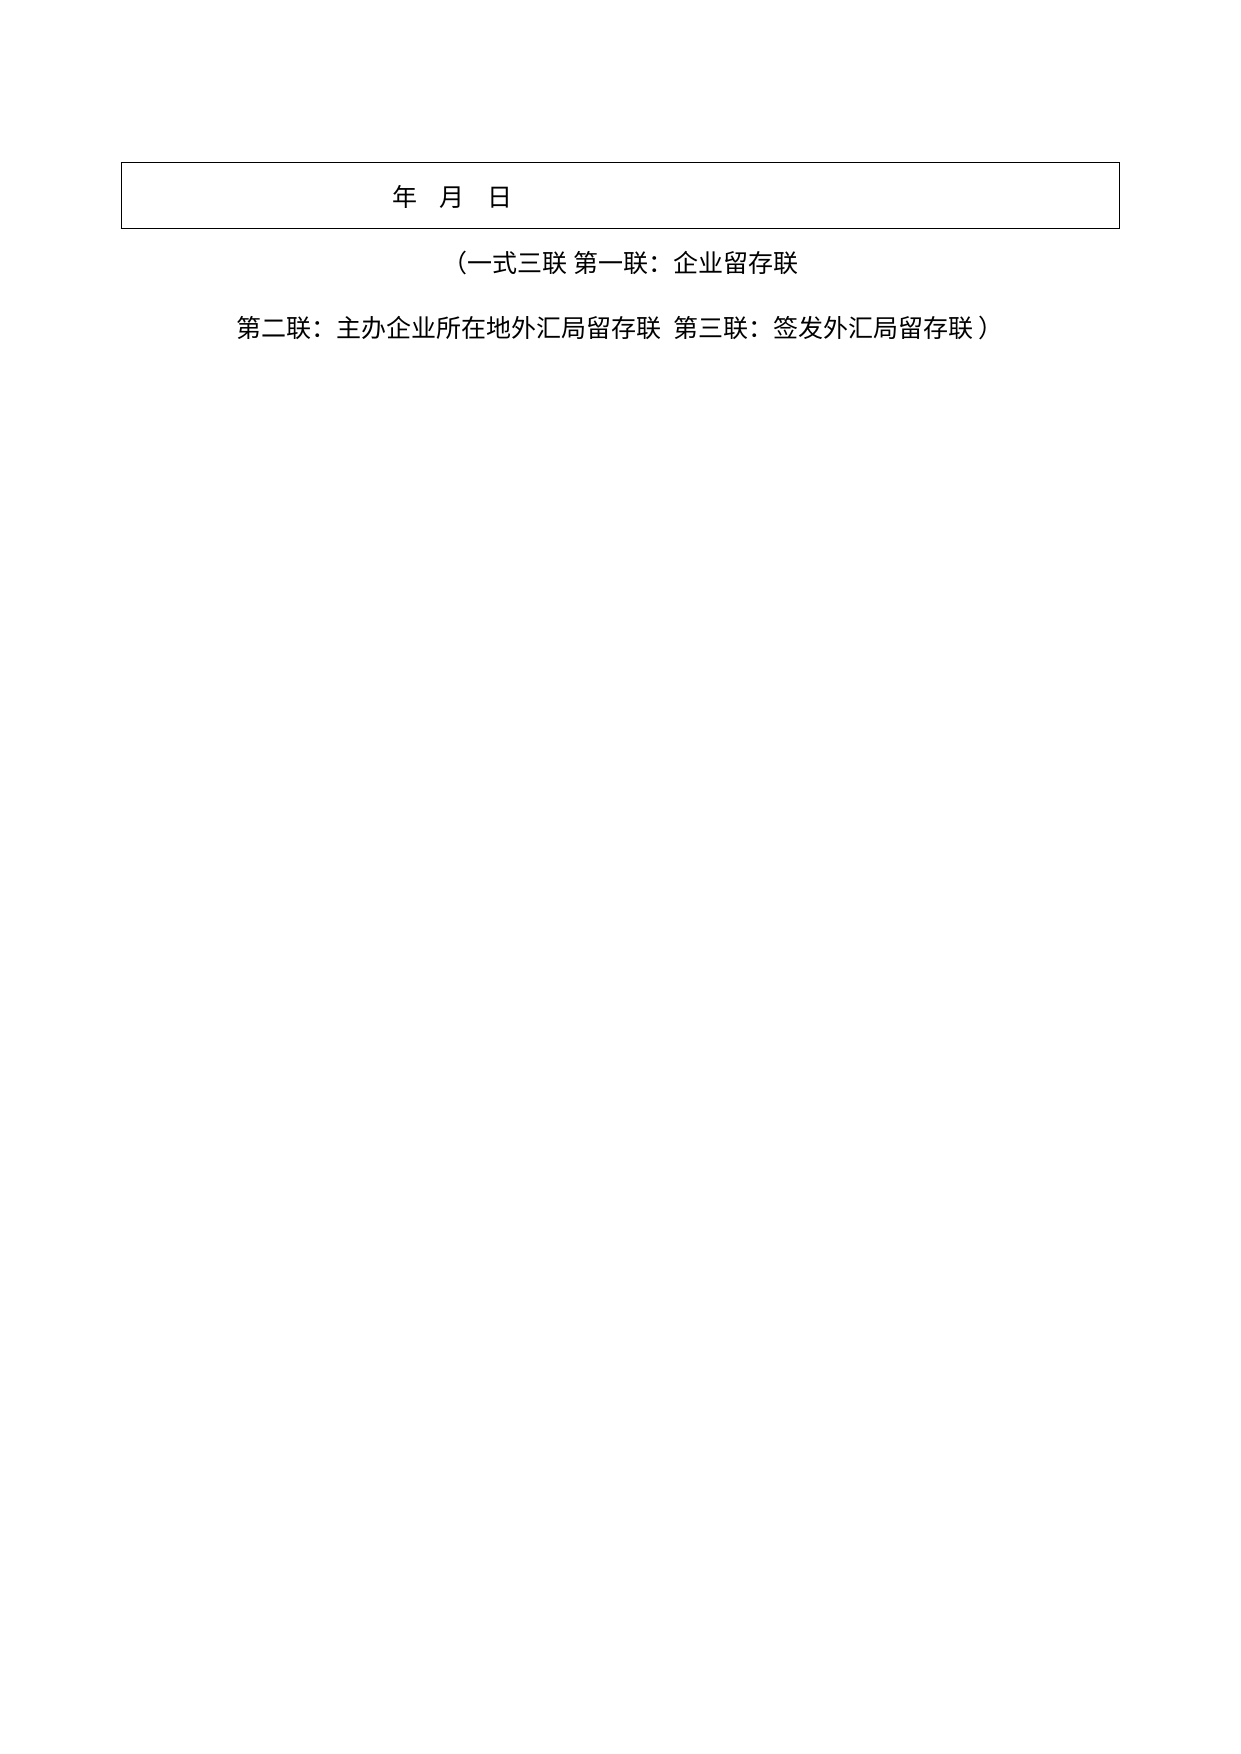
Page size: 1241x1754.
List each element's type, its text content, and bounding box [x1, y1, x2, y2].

text （一式三联 第一联：企业留存联 [187, 229, 1053, 294]
text 第二联：主办企业所在地外汇局留存联 第三联：签发外汇局留存联 ） [187, 294, 1053, 359]
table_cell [122, 163, 1119, 228]
